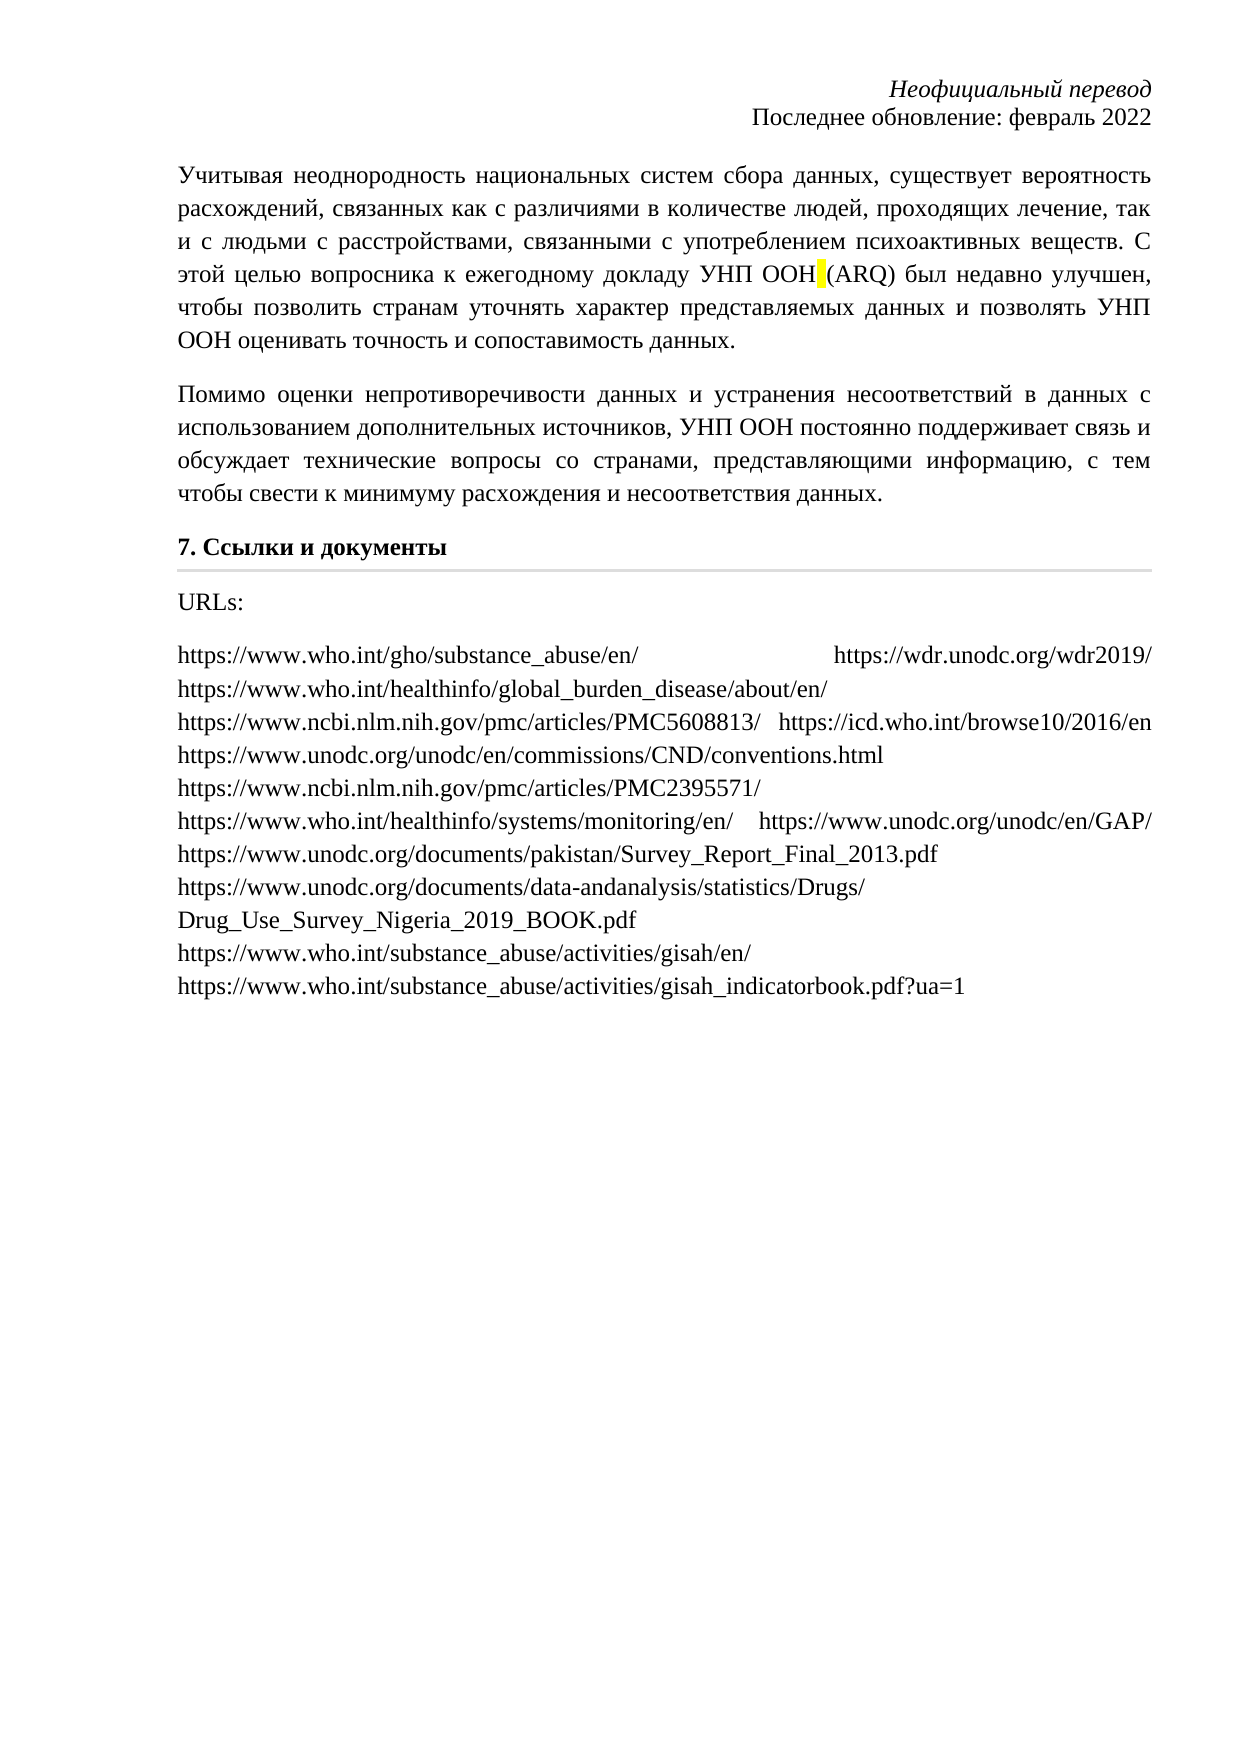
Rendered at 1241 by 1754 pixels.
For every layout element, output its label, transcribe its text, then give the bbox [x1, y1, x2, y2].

text URLs: [177, 587, 1152, 616]
text Учитывая неоднородность национальных систем сбора данных, существует вероятность расхождений, связанных как с различиями в количестве людей, проходящих лечение, так и с людьми с расстройствами, связанными с употреблением психоактивных веществ. С этой целью вопросника к ежегодному докладу УНП ООН (ARQ) был недавно улучшен, чтобы позволить странам уточнять характер представляемых данных и позволять УНП ООН оценивать точность и сопоставимость данных. [177, 160, 1152, 354]
text https://www.who.int/gho/substance_abuse/en/ https://wdr.unodc.org/wdr2019/ https://www.who.int/healthinfo/global_burden_disease/about/en/ https://www.ncbi.nlm.nih.gov/pmc/articles/PMC5608813/ https://icd.who.int/browse10/2016/en https://www.unodc.org/unodc/en/commissions/CND/conventions.html https://www.ncbi.nlm.nih.gov/pmc/articles/PMC2395571/ https://www.who.int/healthinfo/systems/monitoring/en/ https://www.unodc.org/unodc/en/GAP/ https://www.unodc.org/documents/pakistan/Survey_Report_Final_2013.pdf https://www.unodc.org/documents/data-andanalysis/statistics/Drugs/Drug_Use_Survey_Nigeria_2019_BOOK.pdf https://www.who.int/substance_abuse/activities/gisah/en/ https://www.who.int/substance_abuse/activities/gisah_indicatorbook.pdf?ua=1 [177, 641, 1152, 999]
text 7. Ссылки и документы [177, 532, 1152, 569]
text Помимо оценки непротиворечивости данных и устранения несоответствий в данных с использованием дополнительных источников, УНП ООН постоянно поддерживает связь и обсуждает технические вопросы со странами, представляющими информацию, с тем чтобы свести к минимуму расхождения и несоответствия данных. [177, 379, 1152, 507]
